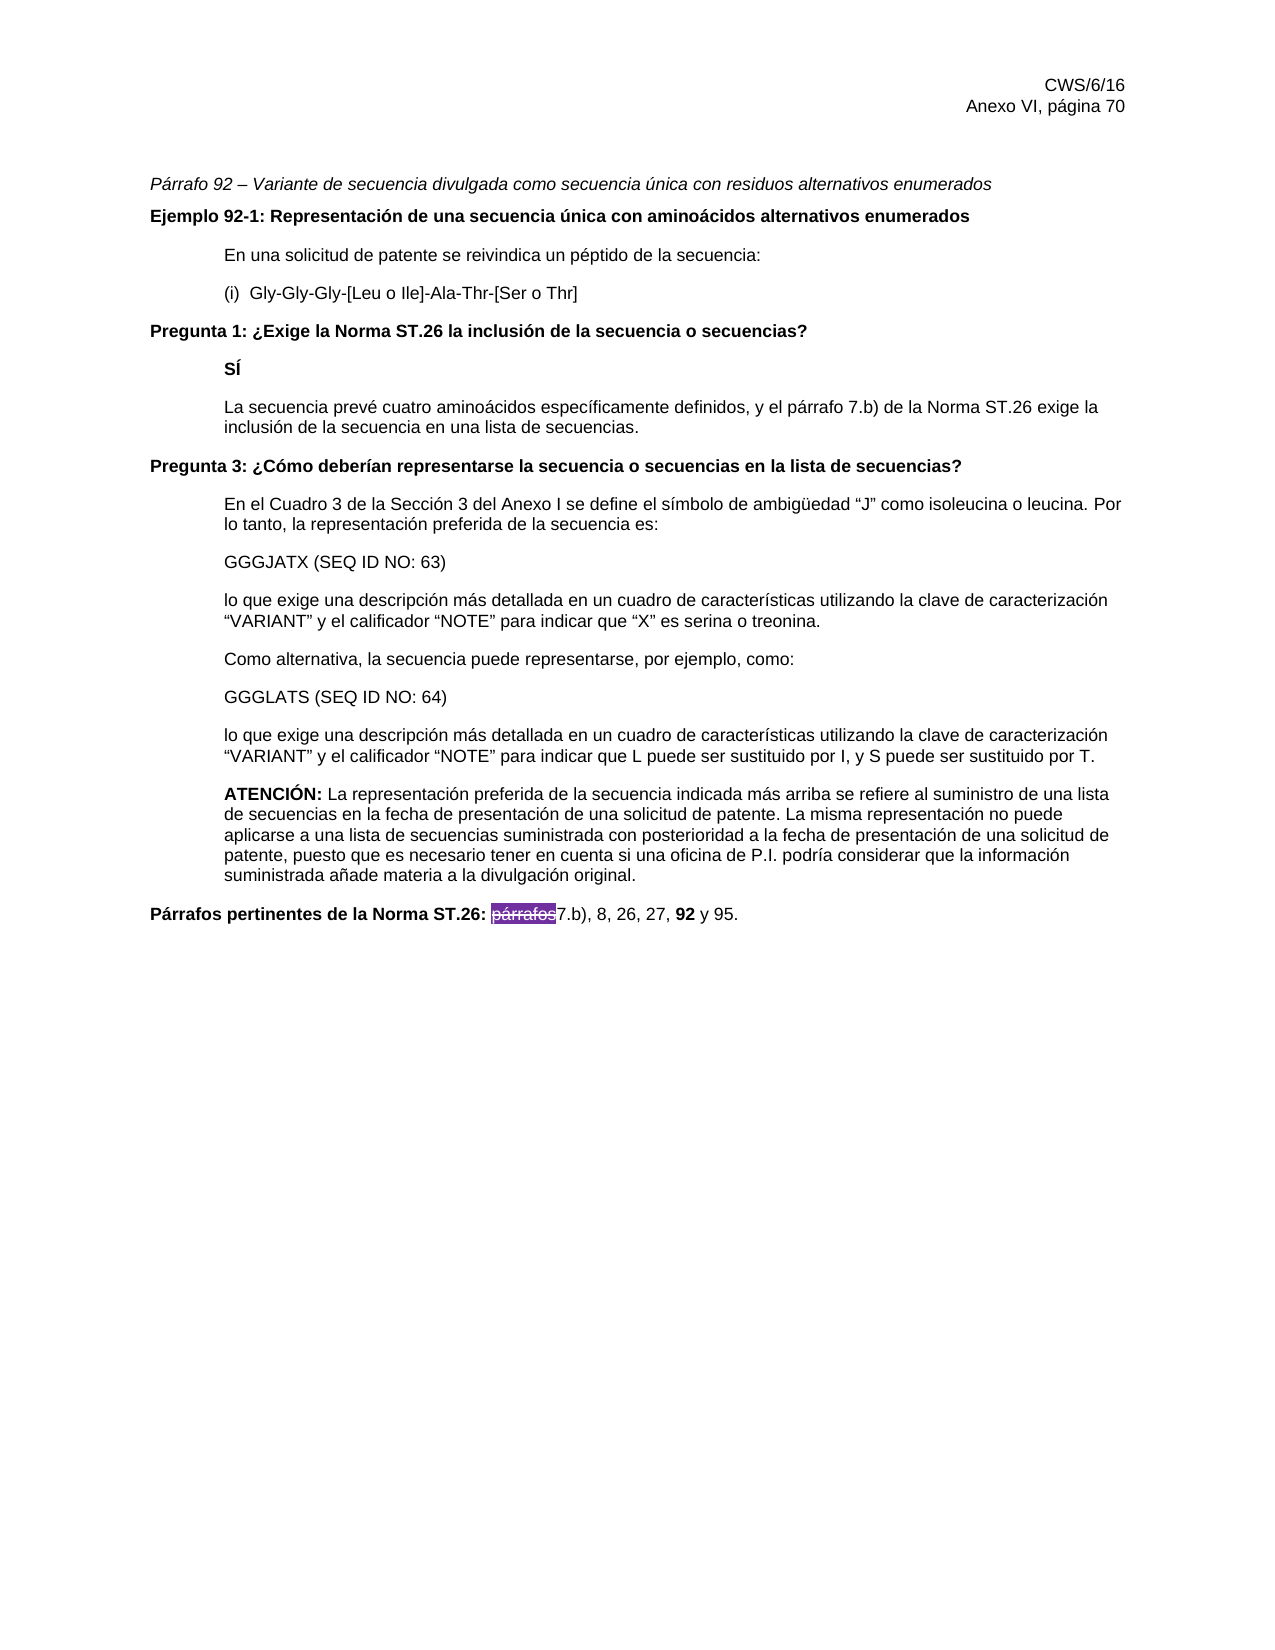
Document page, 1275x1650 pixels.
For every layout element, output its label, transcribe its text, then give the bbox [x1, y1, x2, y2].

text GGGJATX (SEQ ID NO: 63) [224, 552, 1125, 572]
text lo que exige una descripción más detallada en un cuadro de características utilizando la clave de caracterización “VARIANT” y el calificador “NOTE” para indicar que L puede ser sustituido por I, y S puede ser sustituido por T. [224, 725, 1125, 766]
subtitle Párrafo 92 – Variante de secuencia divulgada como secuencia única con residuos alternativos enumerados [150, 173, 1125, 194]
text Como alternativa, la secuencia puede representarse, por ejemplo, como: [224, 649, 1125, 669]
text SÍ [224, 359, 1125, 379]
text ATENCIÓN: La representación preferida de la secuencia indicada más arriba se refiere al suministro de una lista de secuencias en la fecha de presentación de una solicitud de patente. La misma representación no puede aplicarse a una lista de secuencias suministrada con posterioridad a la fecha de presentación de una solicitud de patente, puesto que es necesario tener en cuenta si una oficina de P.I. podría considerar que la información suministrada añade materia a la divulgación original. [224, 783, 1125, 886]
text (i) Gly-Gly-Gly-[Leu o Ile]-Ala-Thr-[Ser o Thr] [224, 282, 1125, 303]
text Ejemplo 92-1: Representación de una secuencia única con aminoácidos alternativos enumerados [150, 206, 1125, 227]
text Pregunta 3: ¿Cómo deberían representarse la secuencia o secuencias en la lista de secuencias? [150, 455, 1125, 476]
text Pregunta 1: ¿Exige la Norma ST.26 la inclusión de la secuencia o secuencias? [150, 321, 1125, 341]
text lo que exige una descripción más detallada en un cuadro de características utilizando la clave de caracterización “VARIANT” y el calificador “NOTE” para indicar que “X” es serina o treonina. [224, 590, 1125, 631]
text La secuencia prevé cuatro aminoácidos específicamente definidos, y el párrafo 7.b) de la Norma ST.26 exige la inclusión de la secuencia en una lista de secuencias. [639, 397, 1125, 438]
text En el Cuadro 3 de la Sección 3 del Anexo I se define el símbolo de ambigüedad “J” como isoleucina o leucina. Por lo tanto, la representación preferida de la secuencia es: [224, 493, 1125, 534]
text Párrafos pertinentes de la Norma ST.26: párrafos7.b), 8, 26, 27, 92 y 95. [150, 903, 491, 924]
text GGGLATS (SEQ ID NO: 64) [224, 687, 1125, 707]
text En una solicitud de patente se reivindica un péptido de la secuencia: [224, 244, 1125, 265]
text Párrafos pertinentes de la Norma ST.26: párrafos7.b), 8, 26, 27, 92 y 95. [556, 903, 1125, 924]
